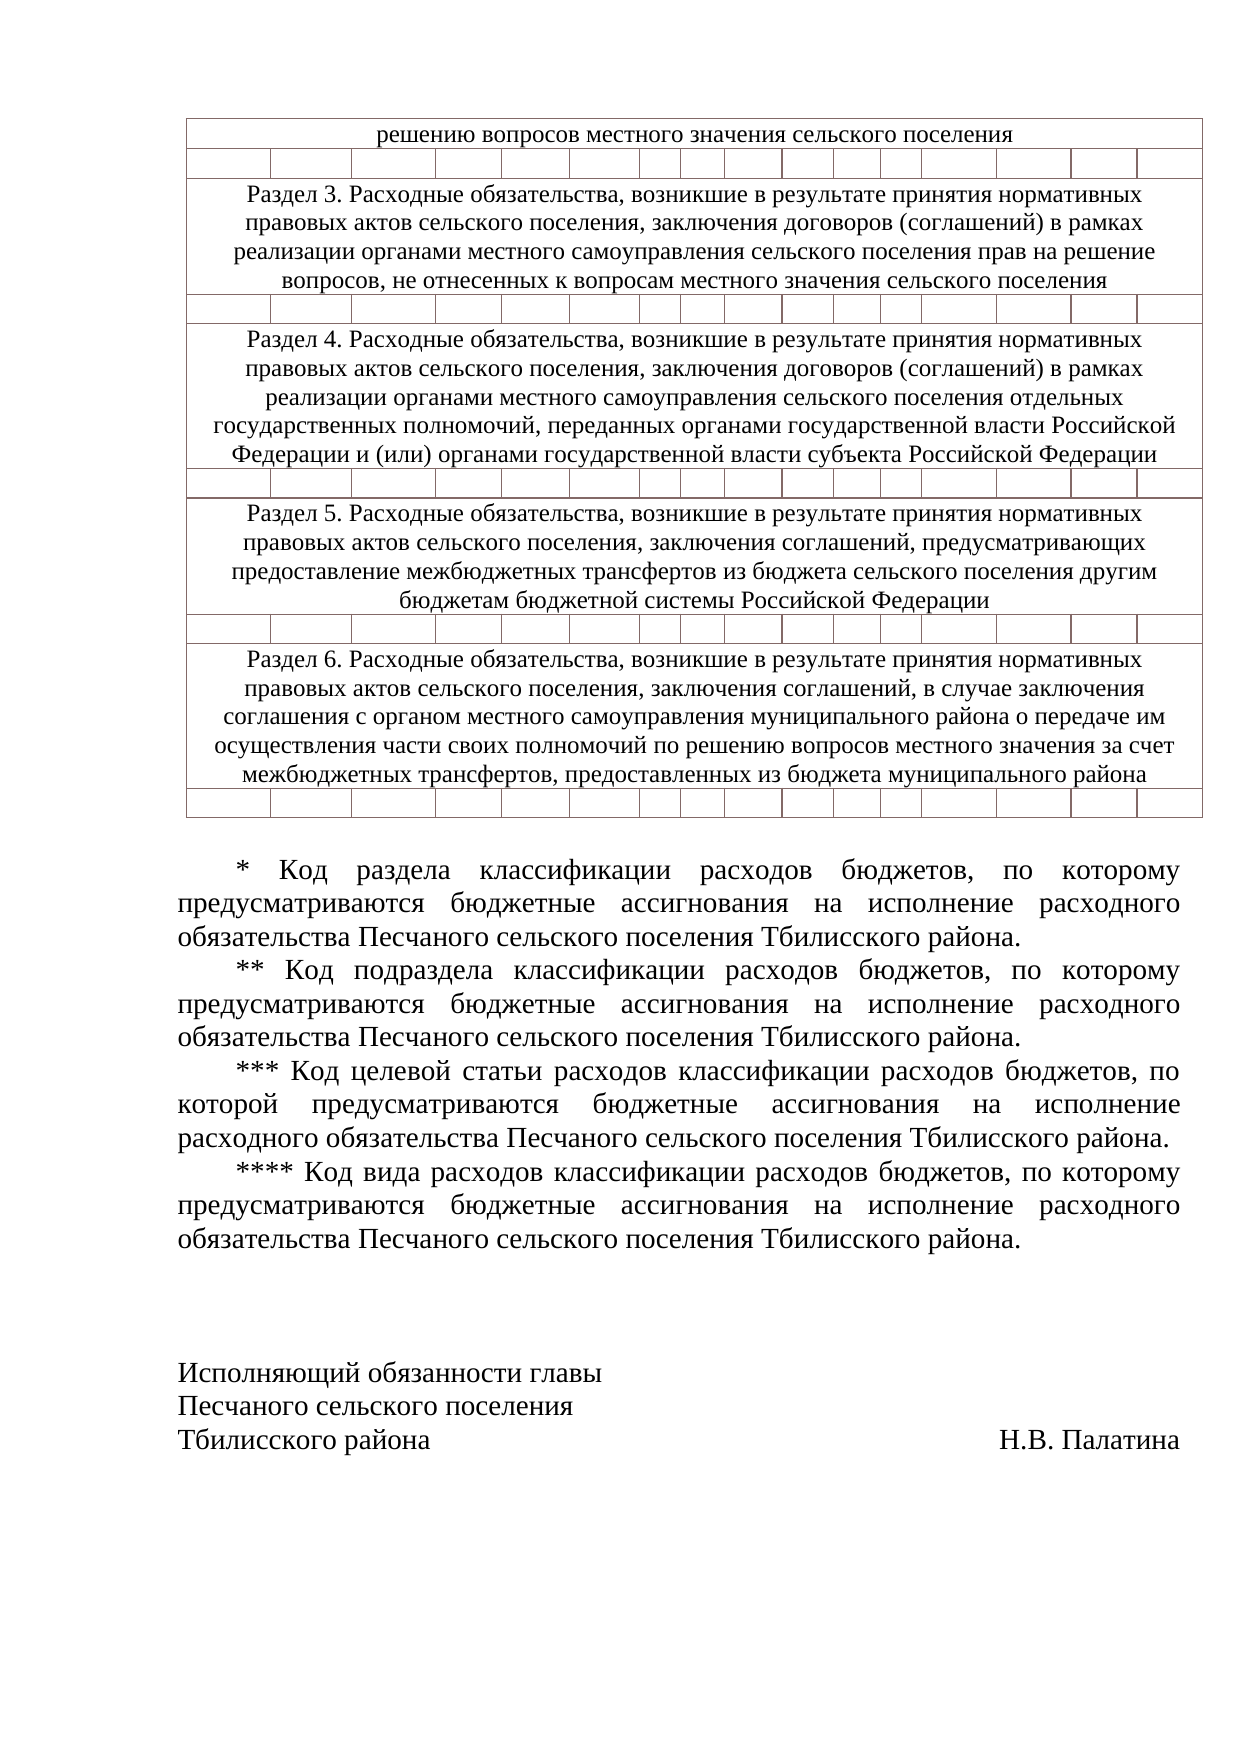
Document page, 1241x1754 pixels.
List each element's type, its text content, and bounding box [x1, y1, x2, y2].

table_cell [187, 119, 1202, 148]
table_cell [271, 295, 351, 323]
table_cell [997, 789, 1070, 817]
table_cell [834, 789, 880, 817]
table_cell [881, 295, 921, 323]
table_cell [1072, 789, 1136, 817]
text Тбилисского района Н.В. Палатина [177, 1422, 1181, 1456]
table_cell [640, 295, 680, 323]
table_cell [681, 615, 724, 643]
text ** Код подраздела классификации расходов бюджетов, по которому предусматриваются бюджетные ассигнования на исполнение расходного обязательства Песчаного сельского поселения Тбилисского района. [177, 952, 1181, 1053]
table_cell [997, 615, 1070, 643]
table_cell [640, 615, 680, 643]
table_cell [681, 789, 724, 817]
table_cell [725, 469, 781, 497]
table_cell [187, 469, 270, 497]
table_cell [1072, 469, 1136, 497]
text **** Код вида расходов классификации расходов бюджетов, по которому предусматриваются бюджетные ассигнования на исполнение расходного обязательства Песчаного сельского поселения Тбилисского района. [177, 1154, 1181, 1254]
table_cell [922, 149, 996, 177]
table_cell [1138, 149, 1202, 177]
table_cell [1072, 295, 1136, 323]
table_cell [783, 615, 833, 643]
table_cell [187, 149, 270, 177]
table_cell [783, 149, 833, 177]
table_cell Раздел 5. Расходные обязательства, возникшие в результате принятия нормативных правовых актов сельского поселения, заключения соглашений, предусматривающих предоставление межбюджетных трансфертов из бюджета сельского поселения другим бюджетам бюджетной системы Российской Федерации [187, 499, 1202, 613]
table_cell [834, 149, 880, 177]
table_cell [640, 469, 680, 497]
table_cell [834, 295, 880, 323]
table_cell [271, 789, 351, 817]
table_cell [570, 295, 639, 323]
table_cell [271, 615, 351, 643]
table_cell [352, 789, 435, 817]
table_cell [436, 615, 501, 643]
table_cell [725, 149, 781, 177]
table_cell [922, 615, 996, 643]
table_cell [725, 295, 781, 323]
table_cell [271, 469, 351, 497]
table_cell [783, 295, 833, 323]
table_cell [436, 295, 501, 323]
table_cell [922, 295, 996, 323]
table_cell [352, 149, 435, 177]
table_cell [997, 469, 1070, 497]
table_cell Раздел 3. Расходные обязательства, возникшие в результате принятия нормативных правовых актов сельского поселения, заключения договоров (соглашений) в рамках реализации органами местного самоуправления сельского поселения прав на решение вопросов, не отнесенных к вопросам местного значения сельского поселения [187, 179, 1202, 294]
table_cell [502, 295, 569, 323]
table_cell [681, 149, 724, 177]
table_cell [187, 295, 270, 323]
table_cell [502, 789, 569, 817]
table_cell [436, 789, 501, 817]
table_cell [502, 149, 569, 177]
table_cell [352, 615, 435, 643]
text *** Код целевой статьи расходов классификации расходов бюджетов, по которой предусматриваются бюджетные ассигнования на исполнение расходного обязательства Песчаного сельского поселения Тбилисского района. [177, 1053, 1181, 1154]
table_cell [352, 469, 435, 497]
table_cell [271, 149, 351, 177]
table_cell [725, 789, 781, 817]
table_cell [725, 615, 781, 643]
table_cell [997, 149, 1070, 177]
table_cell [436, 469, 501, 497]
table_cell [436, 149, 501, 177]
table_cell [783, 789, 833, 817]
table_cell [640, 149, 680, 177]
table_cell [187, 789, 270, 817]
table_cell [187, 615, 270, 643]
table_cell [502, 469, 569, 497]
table_cell [881, 789, 921, 817]
table_cell [1138, 615, 1202, 643]
table_cell [570, 469, 639, 497]
table_cell [570, 149, 639, 177]
table_cell [570, 615, 639, 643]
table_cell [881, 615, 921, 643]
table_cell [881, 469, 921, 497]
table_cell [1138, 789, 1202, 817]
table_cell [352, 295, 435, 323]
table_cell [922, 469, 996, 497]
table_cell Раздел 6. Расходные обязательства, возникшие в результате принятия нормативных правовых актов сельского поселения, заключения соглашений, в случае заключения соглашения с органом местного самоуправления муниципального района о передаче им осуществления части своих полномочий по решению вопросов местного значения за счет межбюджетных трансфертов, предоставленных из бюджета муниципального района [187, 644, 1202, 788]
table_cell [834, 469, 880, 497]
table_cell [1138, 295, 1202, 323]
text Песчаного сельского поселения [177, 1388, 1181, 1422]
text Исполняющий обязанности главы [177, 1355, 1181, 1388]
table_cell [502, 615, 569, 643]
table_cell [1072, 615, 1136, 643]
text * Код раздела классификации расходов бюджетов, по которому предусматриваются бюджетные ассигнования на исполнение расходного обязательства Песчаного сельского поселения Тбилисского района. [177, 852, 1181, 952]
table_cell [834, 615, 880, 643]
table_cell [1072, 149, 1136, 177]
table_cell [922, 789, 996, 817]
table_cell [681, 295, 724, 323]
table_cell [640, 789, 680, 817]
table_cell [1138, 469, 1202, 497]
table_cell [570, 789, 639, 817]
table_cell [881, 149, 921, 177]
table_cell [783, 469, 833, 497]
table_cell [681, 469, 724, 497]
table_cell Раздел 4. Расходные обязательства, возникшие в результате принятия нормативных правовых актов сельского поселения, заключения договоров (соглашений) в рамках реализации органами местного самоуправления сельского поселения отдельных государственных полномочий, переданных органами государственной власти Российской Федерации и (или) органами государственной власти субъекта Российской Федерации [187, 324, 1202, 468]
table_cell [997, 295, 1070, 323]
